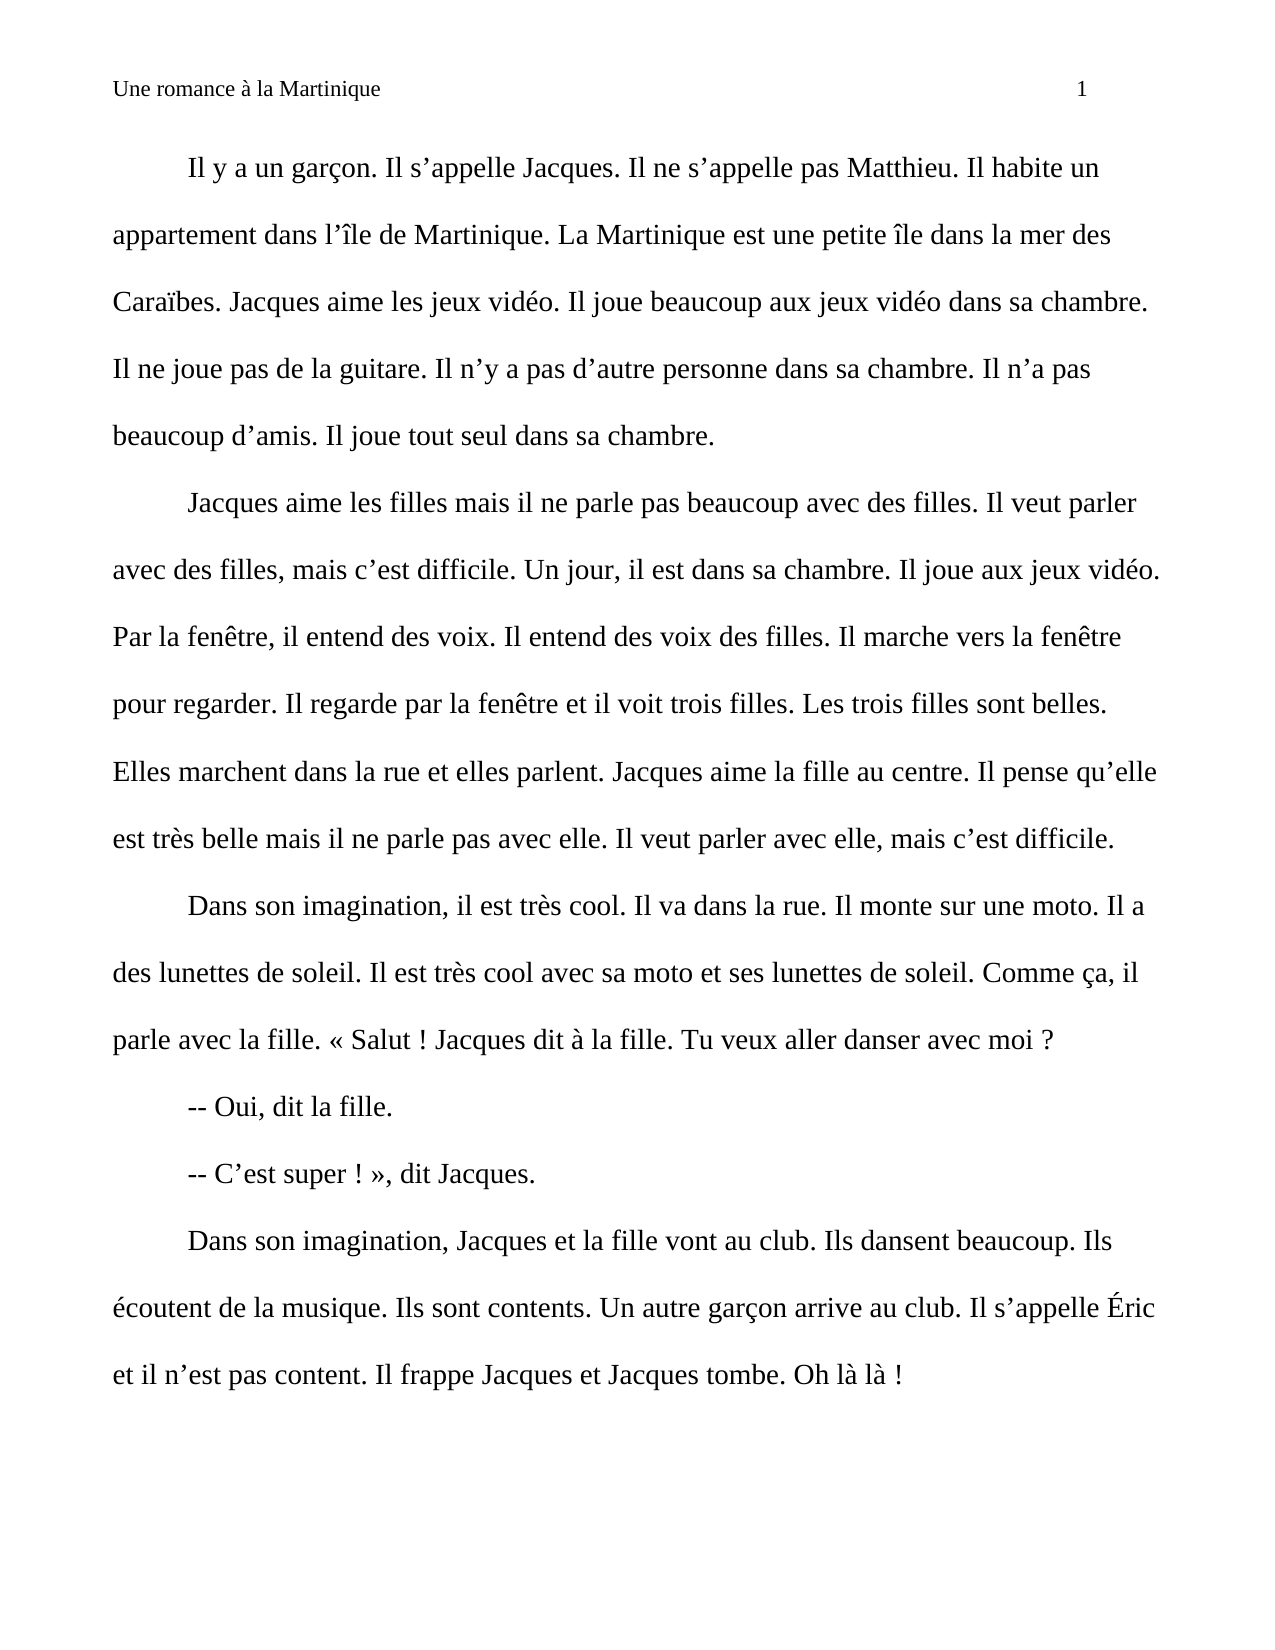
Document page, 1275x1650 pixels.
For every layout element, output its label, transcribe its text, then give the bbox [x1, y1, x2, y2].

text Jacques aime les filles mais il ne parle pas beaucoup avec des filles. Il veut parler avec des filles, mais c’est difficile. Un jour, il est dans sa chambre. Il joue aux jeux vidéo. Par la fenêtre, il entend des voix. Il entend des voix des filles. Il marche vers la fenêtre pour regarder. Il regarde par la fenêtre et il voit trois filles. Les trois filles sont belles. Elles marchent dans la rue et elles parlent. Jacques aime la fille au centre. Il pense qu’elle est très belle mais il ne parle pas avec elle. Il veut parler avec elle, mais c’est difficile. [112, 485, 1162, 854]
text -- Oui, dit la fille. [112, 1089, 1162, 1123]
text Dans son imagination, Jacques et la fille vont au club. Ils dansent beaucoup. Ils écoutent de la musique. Ils sont contents. Un autre garçon arrive au club. Il s’appelle Éric et il n’est pas content. Il frappe Jacques et Jacques tombe. Oh là là ! [112, 1223, 1162, 1391]
text Il y a un garçon. Il s’appelle Jacques. Il ne s’appelle pas Matthieu. Il habite un appartement dans l’île de Martinique. La Martinique est une petite île dans la mer des Caraïbes. Jacques aime les jeux vidéo. Il joue beaucoup aux jeux vidéo dans sa chambre. Il ne joue pas de la guitare. Il n’y a pas d’autre personne dans sa chambre. Il n’a pas beaucoup d’amis. Il joue tout seul dans sa chambre. [112, 150, 1162, 452]
text -- C’est super ! », dit Jacques. [112, 1156, 1162, 1190]
text Dans son imagination, il est très cool. Il va dans la rue. Il monte sur une moto. Il a des lunettes de soleil. Il est très cool avec sa moto et ses lunettes de soleil. Comme ça, il parle avec la fille. « Salut ! Jacques dit à la fille. Tu veux aller danser avec moi ? [112, 888, 1162, 1056]
